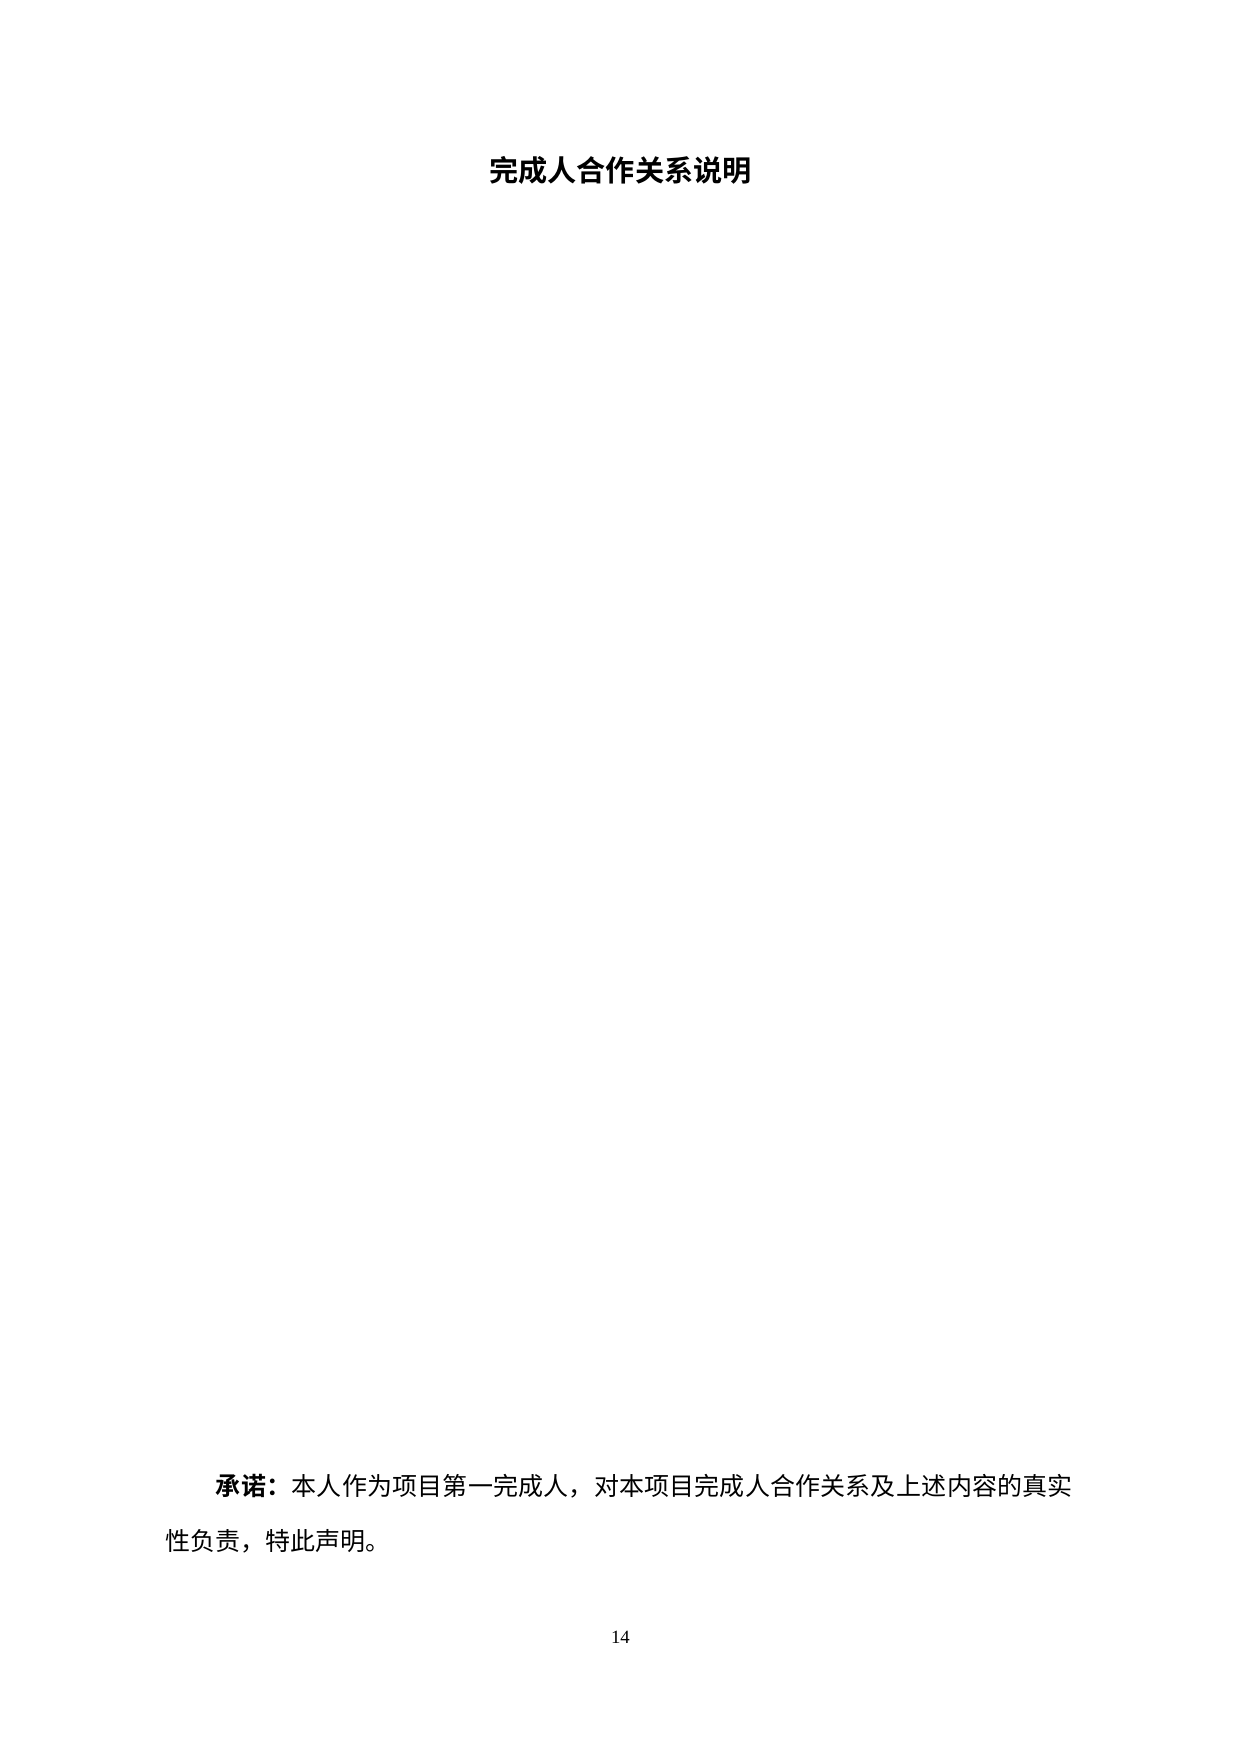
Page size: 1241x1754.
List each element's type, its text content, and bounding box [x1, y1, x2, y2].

text 完成人合作关系说明 [165, 148, 1075, 190]
text 承诺：本人作为项目第一完成人，对本项目完成人合作关系及上述内容的真实性负责，特此声明。 [165, 1467, 1075, 1557]
